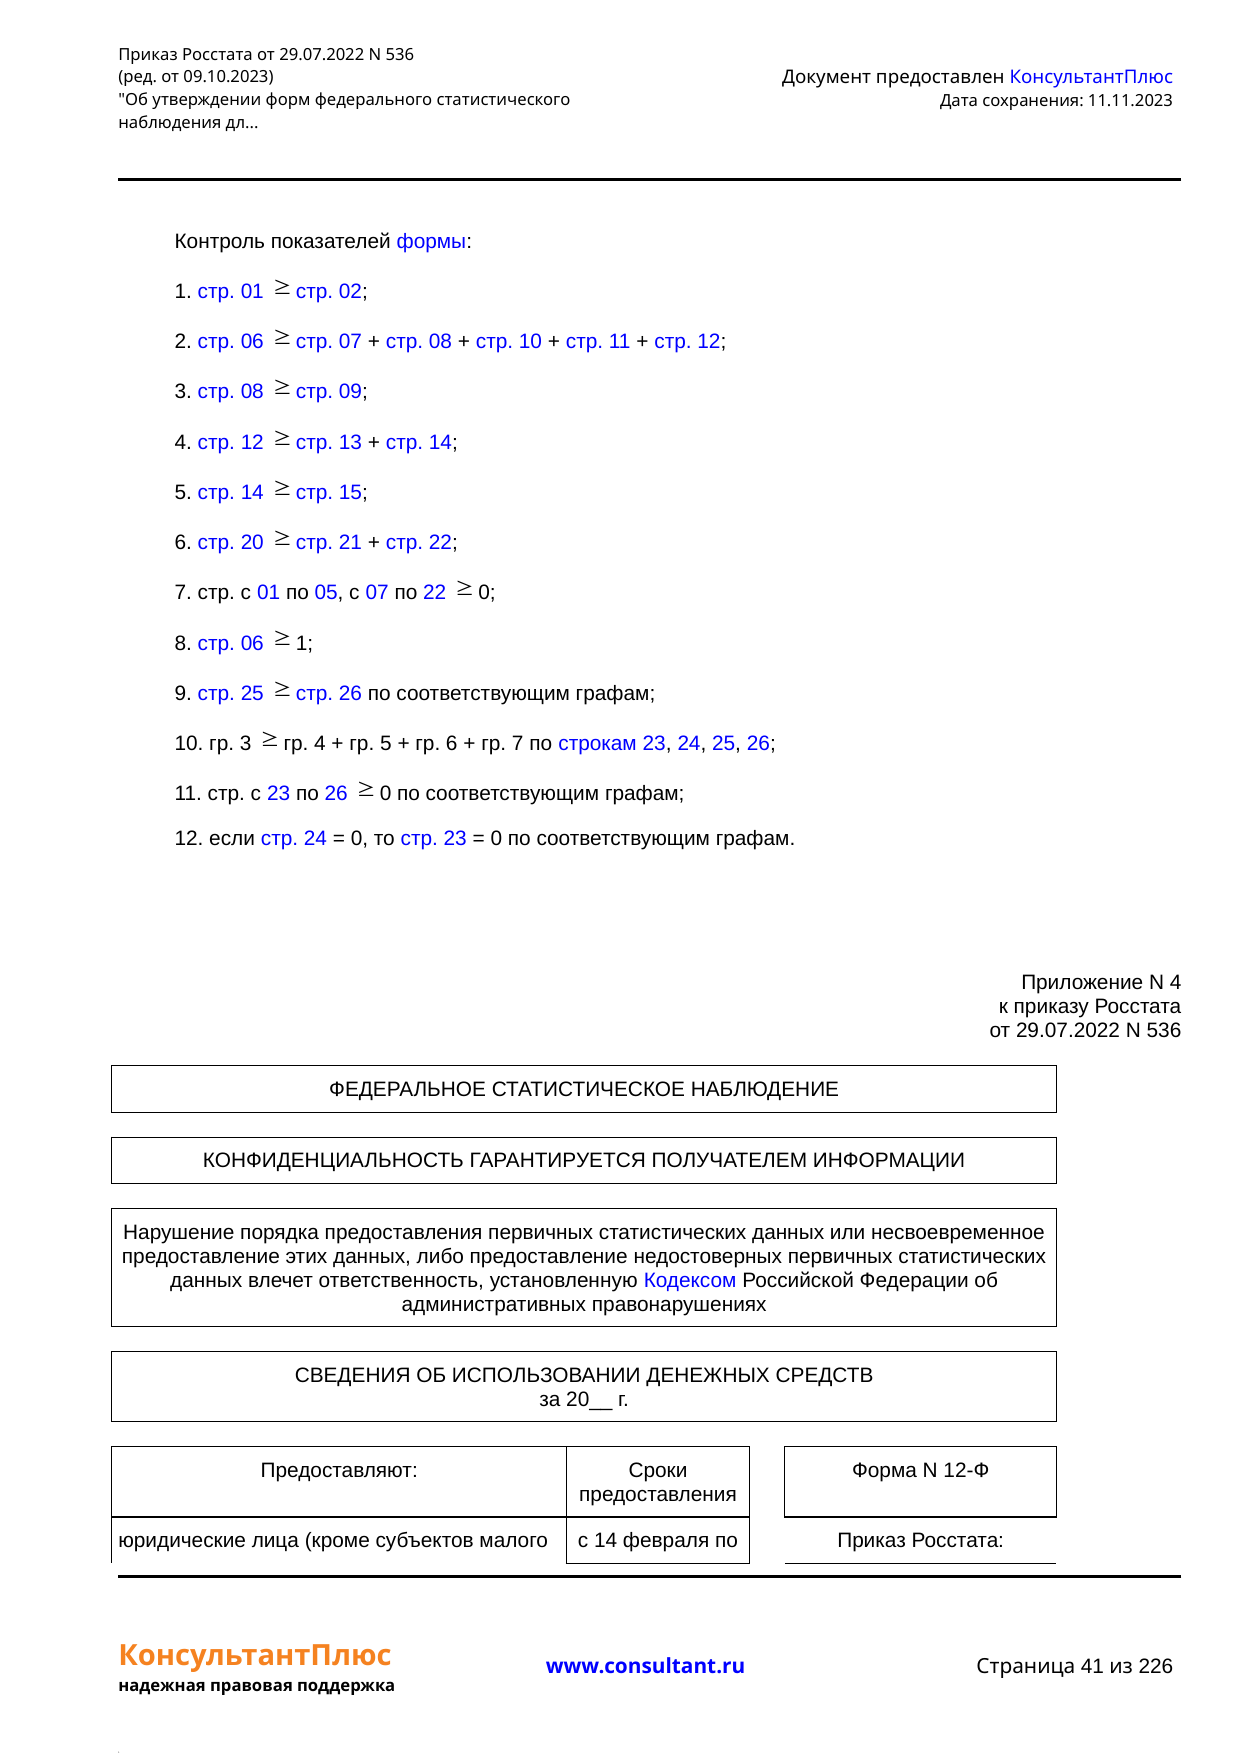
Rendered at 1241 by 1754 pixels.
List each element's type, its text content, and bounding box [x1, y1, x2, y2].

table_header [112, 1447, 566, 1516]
text к приказу Росстата [118, 993, 1181, 1017]
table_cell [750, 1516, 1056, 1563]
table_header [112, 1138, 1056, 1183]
text 7. стр. с 01 по 05, с 07 по 22 0; [118, 575, 1181, 604]
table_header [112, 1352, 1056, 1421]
text 6. стр. 20 стр. 21 + стр. 22; [118, 524, 1181, 554]
text Приложение N 4 [118, 969, 1181, 993]
text 1. стр. 01 стр. 02; [118, 273, 1181, 303]
text 8. стр. 06 1; [118, 625, 1181, 654]
text Контроль показателей формы: [118, 229, 1181, 253]
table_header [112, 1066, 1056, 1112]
text 5. стр. 14 стр. 15; [118, 474, 1181, 504]
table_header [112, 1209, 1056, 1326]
text 4. стр. 12 стр. 13 + стр. 14; [118, 424, 1181, 453]
text 2. стр. 06 стр. 07 + стр. 08 + стр. 10 + стр. 11 + стр. 12; [118, 324, 1181, 353]
text 12. если стр. 24 = 0, то стр. 23 = 0 по соответствующим графам. [118, 826, 1181, 850]
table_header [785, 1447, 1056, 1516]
text от 29.07.2022 N 536 [118, 1017, 1181, 1041]
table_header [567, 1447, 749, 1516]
text 9. стр. 25 стр. 26 по соответствующим графам; [118, 675, 1181, 704]
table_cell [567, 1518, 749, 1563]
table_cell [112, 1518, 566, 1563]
text 3. стр. 08 стр. 09; [118, 374, 1181, 403]
text 11. стр. с 23 по 26 0 по соответствующим графам; [118, 776, 1181, 805]
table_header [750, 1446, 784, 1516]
text 10. гр. 3 гр. 4 + гр. 5 + гр. 6 + гр. 7 по строкам 23, 24, 25, 26; [118, 725, 1181, 755]
